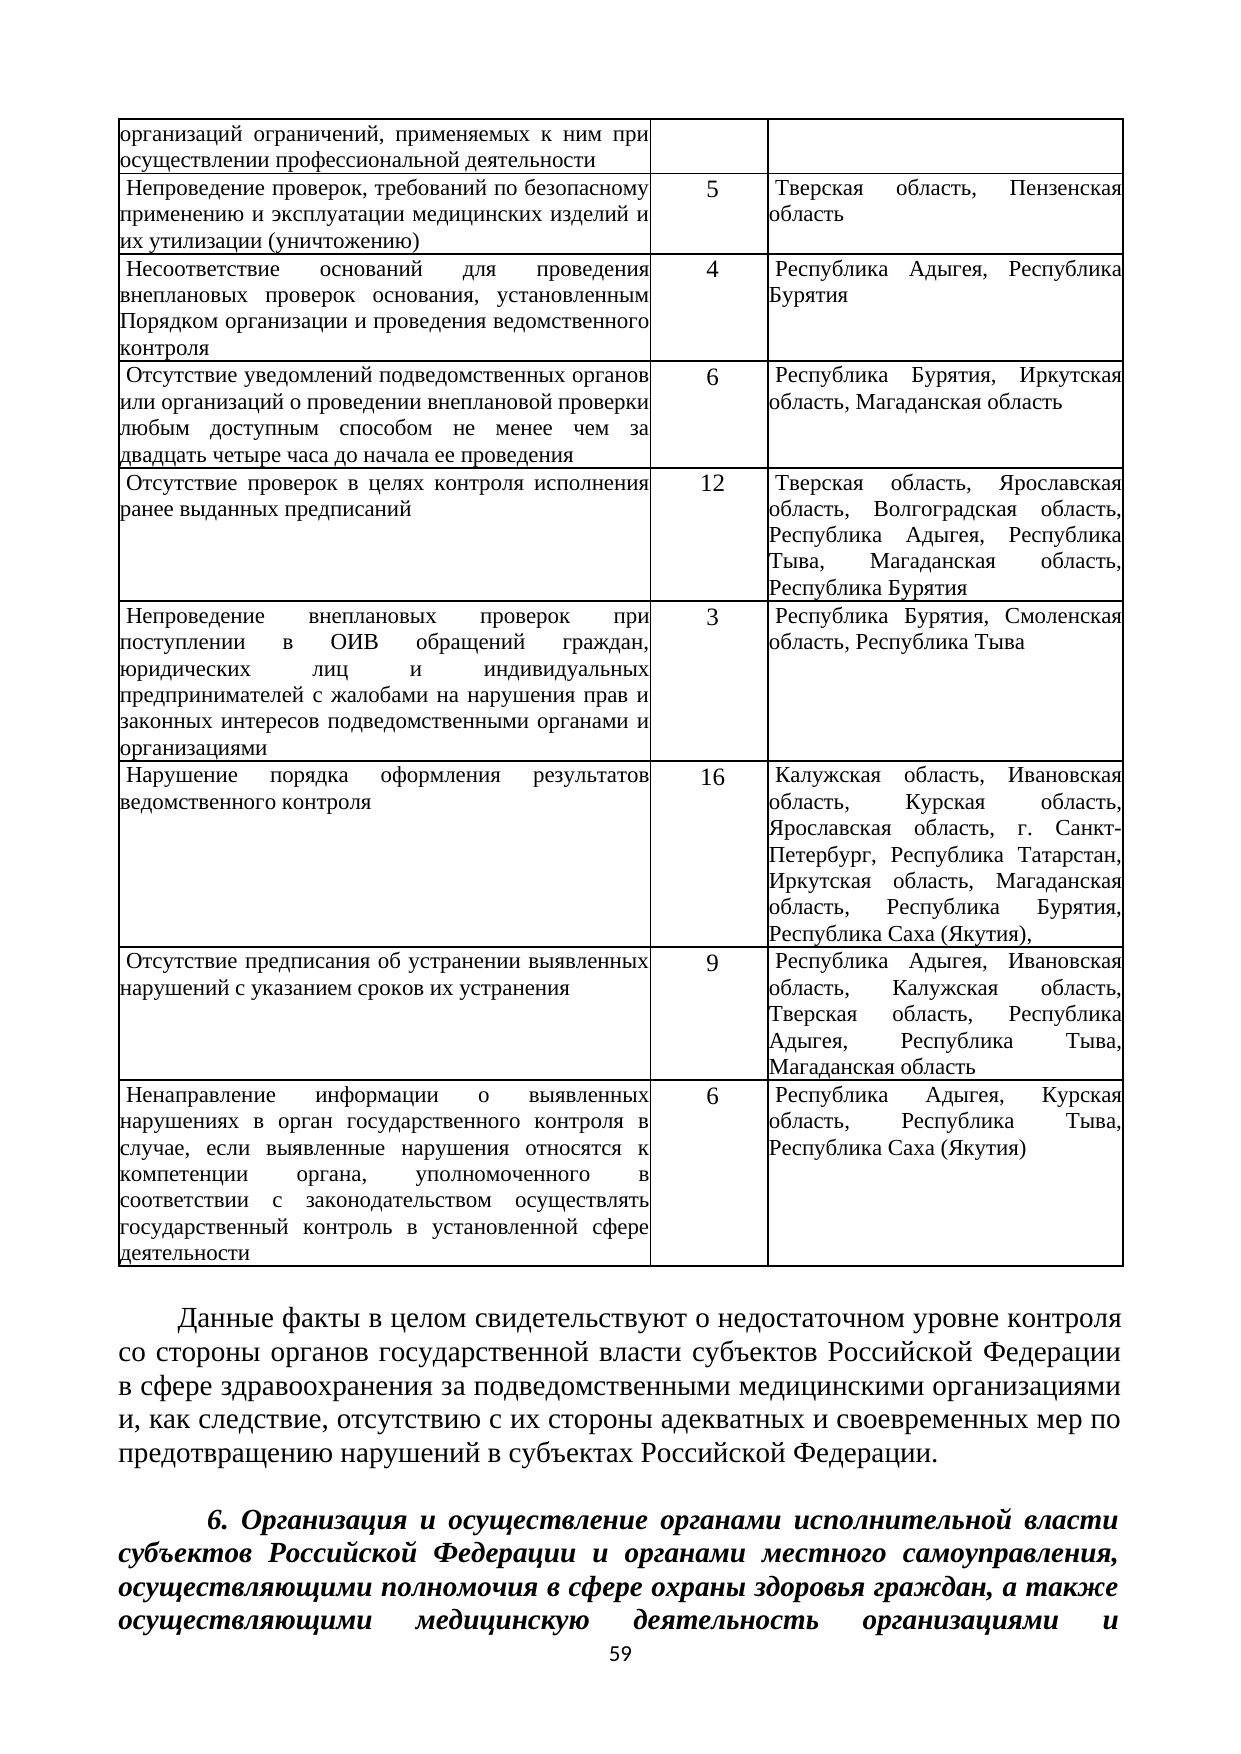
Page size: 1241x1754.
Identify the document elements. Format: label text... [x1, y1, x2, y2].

table_cell 6 [651, 1081, 767, 1265]
table_cell Непроведение внеплановых проверок при поступлении в ОИВ обращений граждан, юридических лиц и индивидуальных предпринимателей с жалобами на нарушения прав и законных интересов подведомственными органами и организациями [120, 602, 650, 760]
table_cell Нарушение порядка оформления результатов ведомственного контроля [120, 762, 650, 946]
table_cell Ненаправление информации о выявленных нарушениях в орган государственного контроля в случае, если выявленные нарушения относятся к компетенции органа, уполномоченного в соответствии с законодательством осуществлять государственный контроль в установленной сфере деятельности [120, 1081, 650, 1265]
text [118, 1502, 1122, 1636]
table_cell 9 [651, 948, 767, 1079]
table_cell Республика Бурятия, Смоленская область, Республика Тыва [769, 602, 1122, 760]
table_cell Республика Адыгея, Курская область, Республика Тыва, Республика Саха (Якутия) [769, 1081, 1122, 1265]
table_cell Отсутствие проверок в целях контроля исполнения ранее выданных предписаний [120, 469, 650, 600]
table_cell 16 [651, 762, 767, 946]
table_cell Тверская область, Ярославская область, Волгоградская область, Республика Адыгея, Республика Тыва, Магаданская область, Республика Бурятия [769, 469, 1122, 600]
table_cell 6 [651, 120, 767, 172]
table_cell Республика Бурятия, Иркутская область, Магаданская область [769, 362, 1122, 467]
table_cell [769, 120, 1122, 172]
table_cell 4 [651, 255, 767, 360]
table_cell Республика Адыгея, Ивановская область, Калужская область, Тверская область, Республика Адыгея, Республика Тыва, Магаданская область [769, 948, 1122, 1079]
table_cell Калужская область, Ивановская область, Курская область, Ярославская область, г. Санкт-Петербург, Республика Татарстан, Иркутская область, Магаданская область, Республика Бурятия, Республика Саха (Якутия), [769, 762, 1122, 946]
table_cell 3 [651, 602, 767, 760]
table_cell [120, 120, 650, 172]
table_cell 5 [651, 174, 767, 253]
table_cell Несоответствие оснований для проведения внеплановых проверок основания, установленным Порядком организации и проведения ведомственного контроля [120, 255, 650, 360]
table_cell Отсутствие уведомлений подведомственных органов или организаций о проведении внеплановой проверки любым доступным способом не менее чем за двадцать четыре часа до начала ее проведения [120, 362, 650, 467]
table_cell Республика Адыгея, Республика Бурятия [769, 255, 1122, 360]
table_cell 6 [651, 362, 767, 467]
table_cell Тверская область, Пензенская область [769, 174, 1122, 253]
table_cell Отсутствие предписания об устранении выявленных нарушений с указанием сроков их устранения [120, 948, 650, 1079]
table_cell 12 [651, 469, 767, 600]
table_cell Непроведение проверок, требований по безопасному применению и эксплуатации медицинских изделий и их утилизации (уничтожению) [120, 174, 650, 253]
text Данные факты в целом свидетельствуют о недостаточном уровне контроля со стороны органов государственной власти субъектов Российской Федерации в сфере здравоохранения за подведомственными медицинскими организациями и, как следствие, отсутствию с их стороны адекватных и своевременных мер по предотвращению нарушений в субъектах Российской Федерации. [118, 1301, 1122, 1468]
